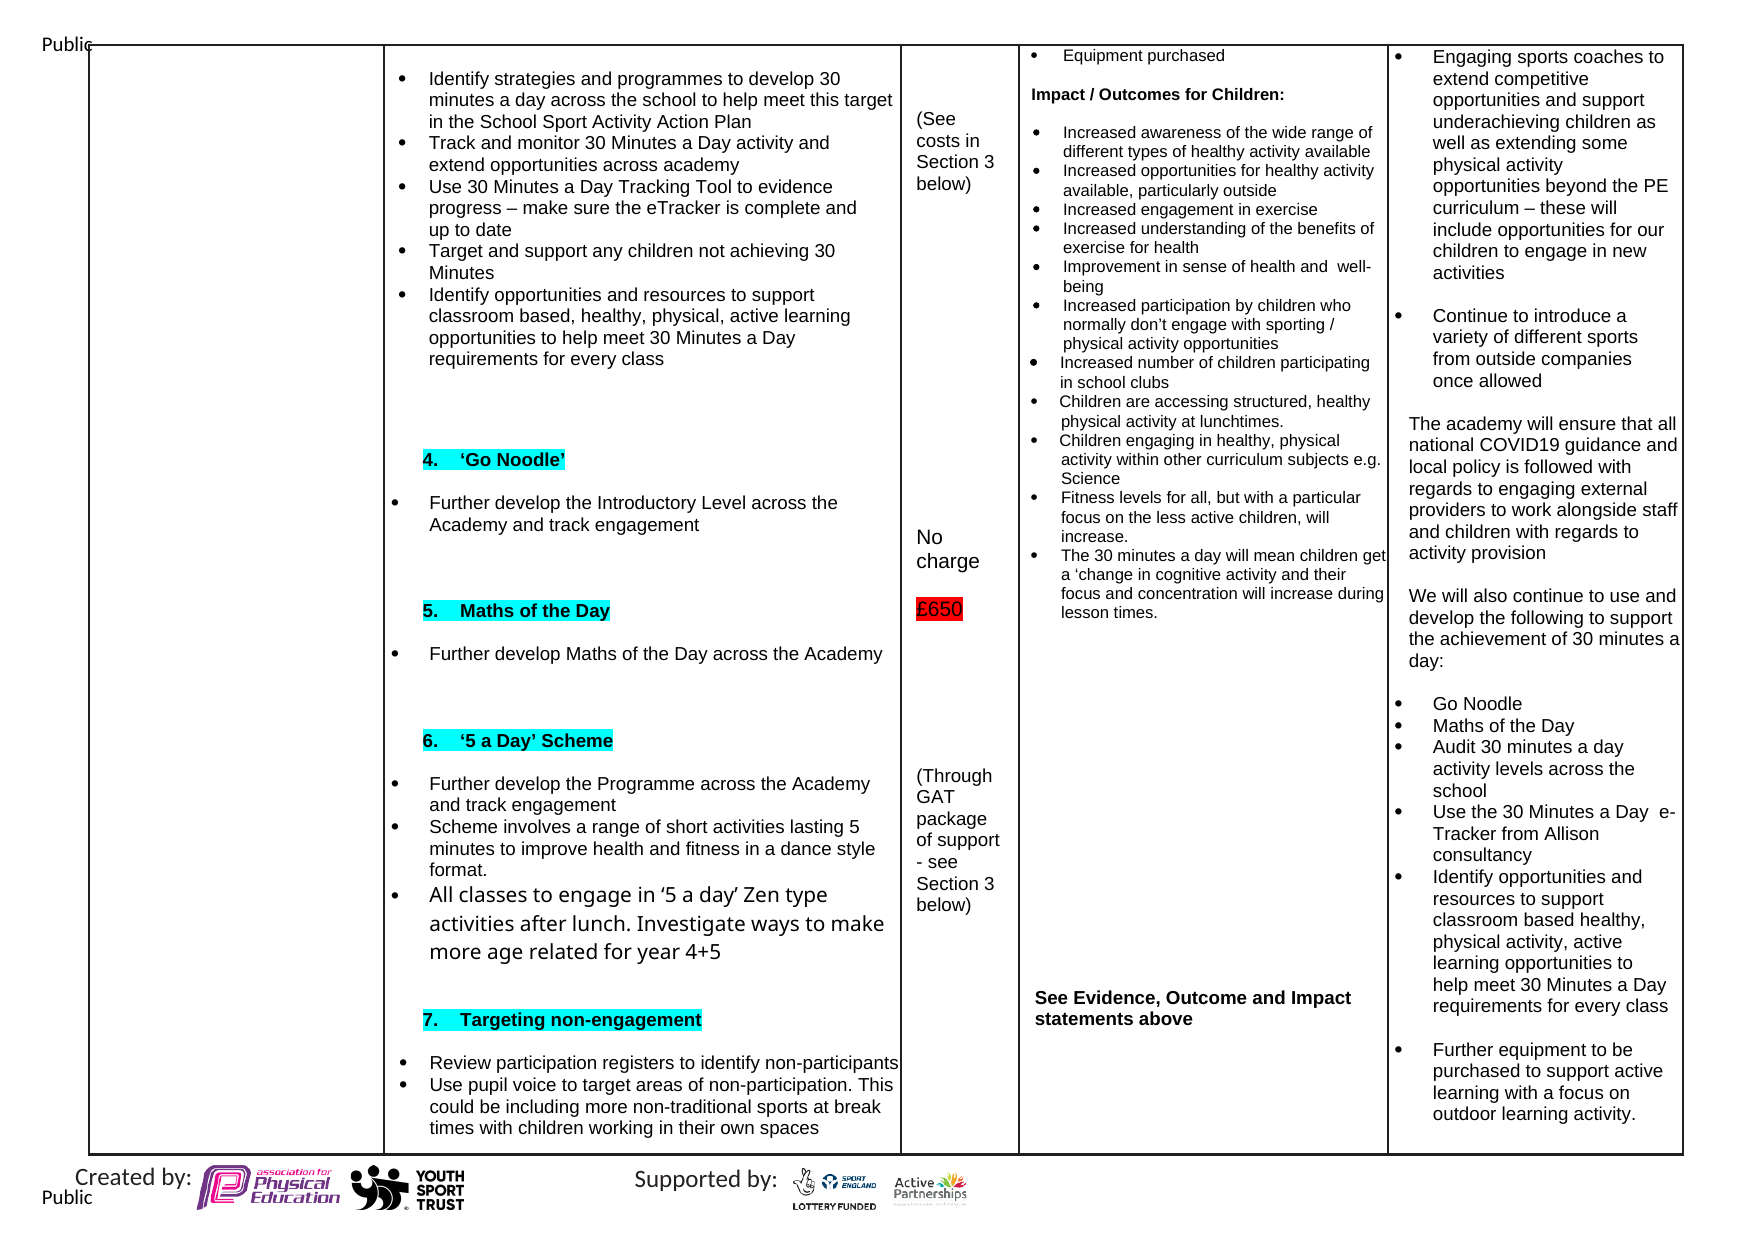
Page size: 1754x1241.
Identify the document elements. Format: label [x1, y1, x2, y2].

table_cell [90, 46, 383, 1153]
table_cell [902, 46, 1018, 1153]
picture [196, 1165, 340, 1210]
table_cell [1389, 46, 1682, 1153]
table_cell [385, 46, 900, 1153]
picture [793, 1168, 876, 1210]
picture [350, 1165, 464, 1210]
picture [894, 1170, 967, 1206]
table_cell [1020, 46, 1387, 1153]
